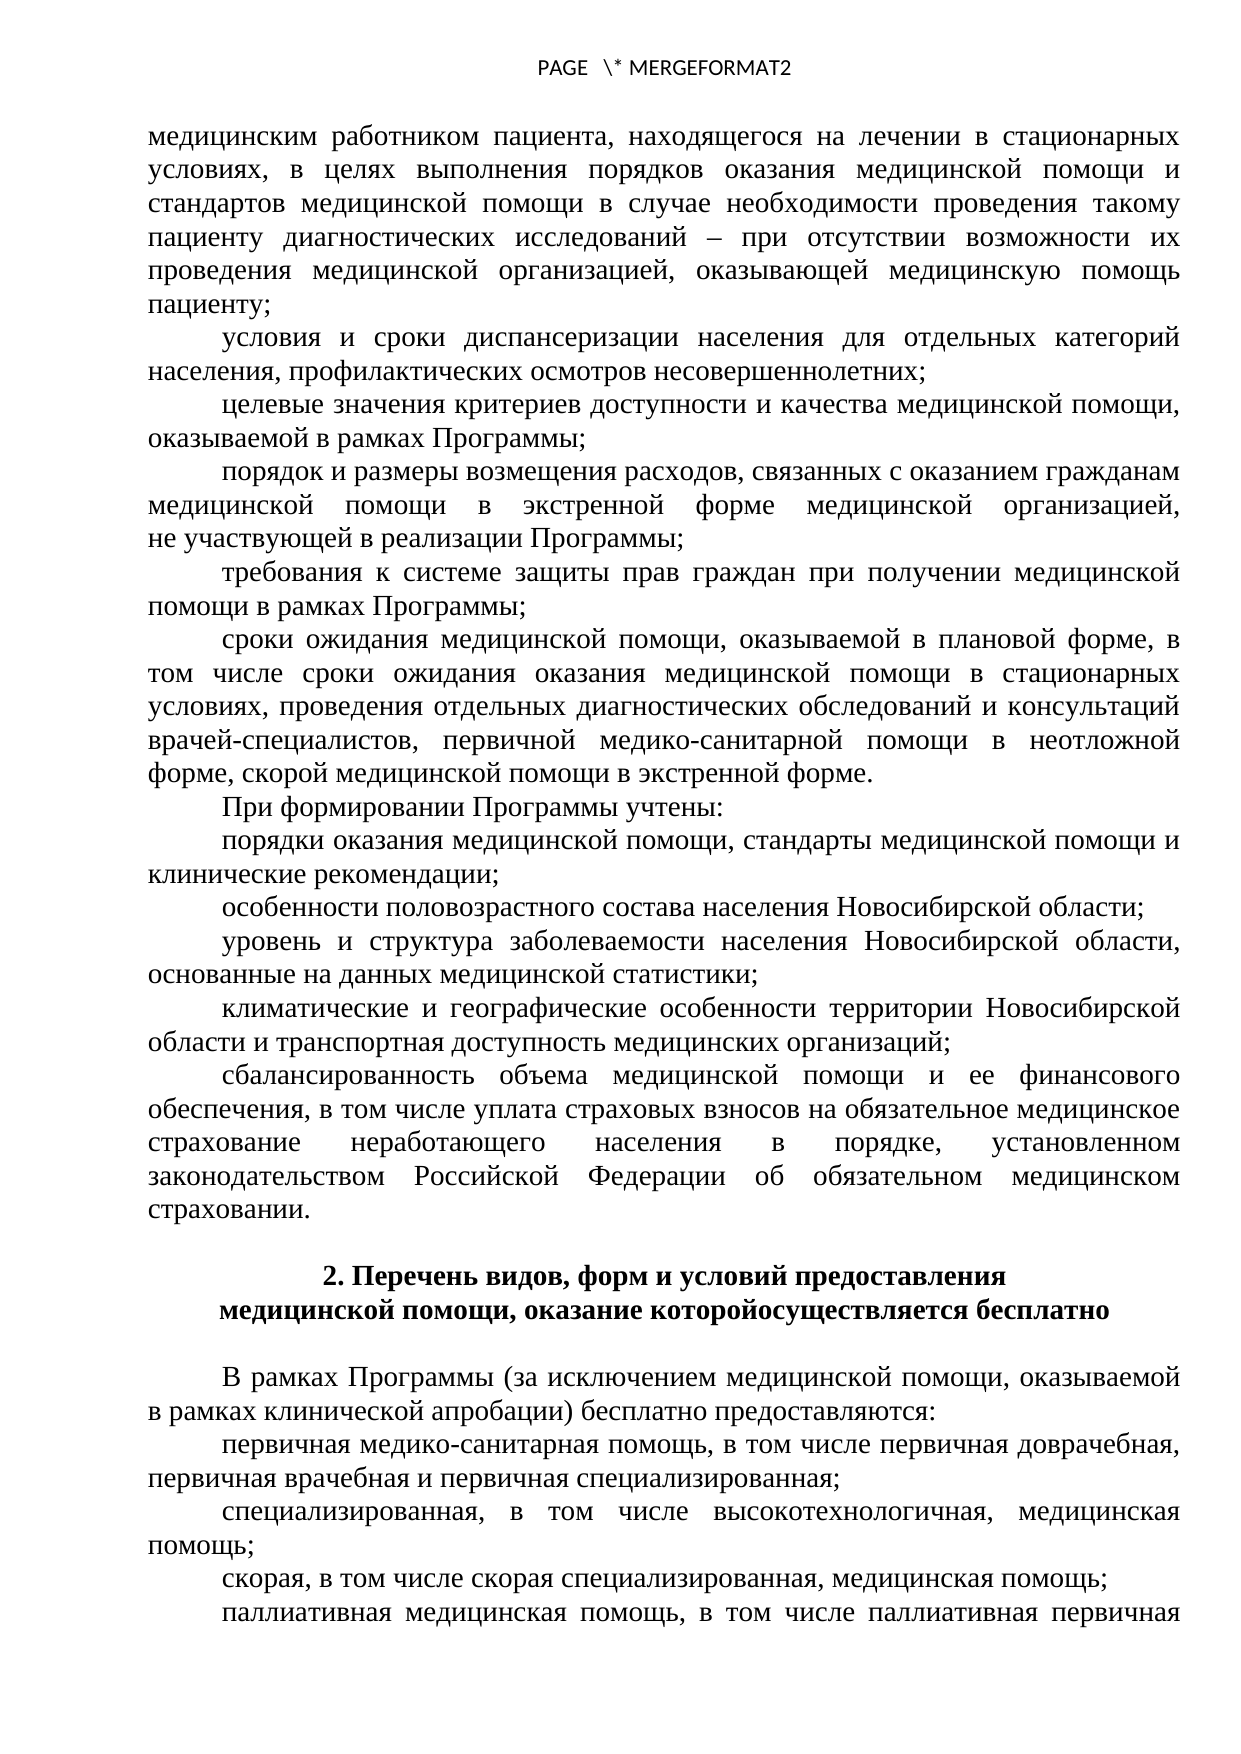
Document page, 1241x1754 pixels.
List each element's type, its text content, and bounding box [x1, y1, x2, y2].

text условия и сроки диспансеризации населения для отдельных категорий населения, профилактических осмотров несовершеннолетних; [148, 319, 1181, 386]
text сроки ожидания медицинской помощи, оказываемой в плановой форме, в том числе сроки ожидания оказания медицинской помощи в стационарных условиях, проведения отдельных диагностических обследований и консультаций врачей-специалистов, первичной медико-санитарной помощи в неотложной форме, скорой медицинской помощи в экстренной форме. [148, 621, 1181, 789]
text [148, 1594, 1181, 1627]
text При формировании Программы учтены: [148, 789, 1181, 822]
text сбалансированность объема медицинской помощи и ее финансового обеспечения, в том числе уплата страховых взносов на обязательное медицинское страхование неработающего населения в порядке, установленном законодательством Российской Федерации об обязательном медицинском страховании. [148, 1057, 1181, 1225]
text первичная медико-санитарная помощь, в том числе первичная доврачебная, первичная врачебная и первичная специализированная; [148, 1426, 1181, 1493]
title медицинской помощи, оказание которойосуществляется бесплатно [148, 1292, 1181, 1326]
text уровень и структура заболеваемости населения Новосибирской области, основанные на данных медицинской статистики; [148, 923, 1181, 990]
text порядки оказания медицинской помощи, стандарты медицинской помощи и клинические рекомендации; [148, 822, 1181, 889]
title 2. Перечень видов, форм и условий предоставления [148, 1258, 1181, 1292]
text скорая, в том числе скорая специализированная, медицинская помощь; [148, 1560, 1181, 1594]
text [148, 118, 1181, 319]
text требования к системе защиты прав граждан при получении медицинской помощи в рамках Программы; [148, 554, 1181, 621]
text особенности половозрастного состава населения Новосибирской области; [148, 889, 1181, 923]
text специализированная, в том числе высокотехнологичная, медицинская помощь; [148, 1493, 1181, 1560]
text порядок и размеры возмещения расходов, связанных с оказанием гражданам медицинской помощи в экстренной форме медицинской организацией, не участвующей в реализации Программы; [148, 453, 1181, 554]
text климатические и географические особенности территории Новосибирской области и транспортная доступность медицинских организаций; [148, 990, 1181, 1057]
text В рамках Программы (за исключением медицинской помощи, оказываемой в рамках клинической апробации) бесплатно предоставляются: [148, 1359, 1181, 1426]
text целевые значения критериев доступности и качества медицинской помощи, оказываемой в рамках Программы; [148, 386, 1181, 453]
